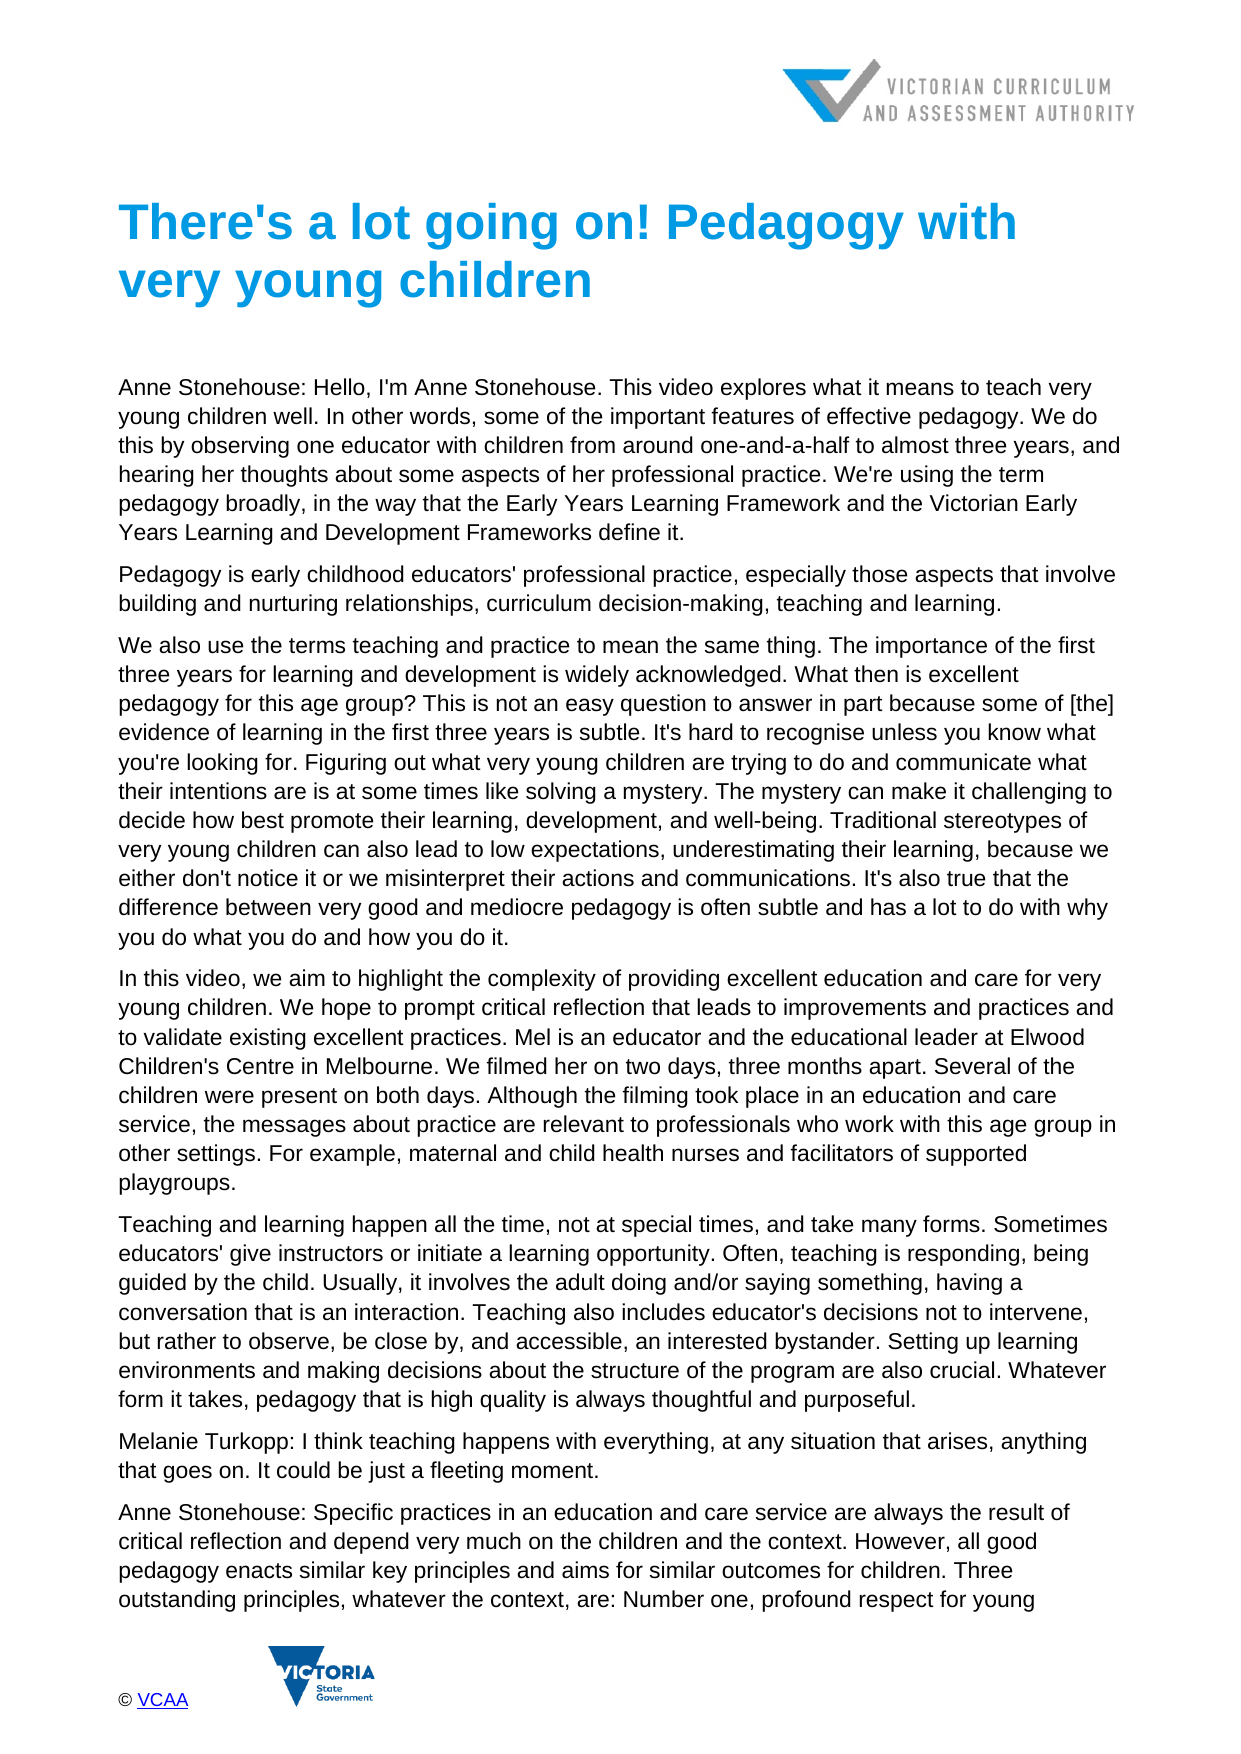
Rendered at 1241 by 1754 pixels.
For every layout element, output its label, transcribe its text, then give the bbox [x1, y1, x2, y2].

text Pedagogy is early childhood educators' professional practice, especially those aspects that involve building and nurturing relationships, curriculum decision-making, teaching and learning. [118, 559, 1122, 617]
text In this video, we aim to highlight the complexity of providing excellent education and care for very young children. We hope to prompt critical reflection that leads to improvements and practices and to validate existing excellent practices. Mel is an educator and the educational leader at Elwood Children's Centre in Melbourne. We filmed her on two days, three months apart. Several of the children were present on both days. Although the filming took place in an education and care service, the messages about practice are relevant to professionals who work with this age group in other settings. For example, maternal and child health nurses and facilitators of supported playgroups. [118, 963, 1122, 1197]
text Anne Stonehouse: Hello, I'm Anne Stonehouse. This video explores what it means to teach very young children well. In other words, some of the important features of effective pedagogy. We do this by observing one educator with children from around one-and-a-half to almost three years, and hearing her thoughts about some aspects of her professional practice. We're using the term pedagogy broadly, in the way that the Early Years Learning Framework and the Victorian Early Years Learning and Development Frameworks define it. [118, 372, 1122, 547]
text Teaching and learning happen all the time, not at special times, and take many forms. Sometimes educators' give instructors or initiate a learning opportunity. Often, teaching is responding, being guided by the child. Usually, it involves the adult doing and/or saying something, having a conversation that is an interaction. Teaching also includes educator's decisions not to intervene, but rather to observe, be close by, and accessible, an interested bystander. Setting up learning environments and making decisions about the structure of the program are also crucial. Whatever form it takes, pedagogy that is high quality is always thoughtful and purposeful. [118, 1209, 1122, 1413]
picture [268, 1646, 375, 1707]
text We also use the terms teaching and practice to mean the same thing. The importance of the first three years for learning and development is widely acknowledged. What then is excellent pedagogy for this age group? This is not an easy question to answer in part because some of [the] evidence of learning in the first three years is subtle. It's hard to recognise unless you know what you're looking for. Figuring out what very young children are trying to do and communicate what their intentions are is at some times like solving a mystery. The mystery can make it challenging to decide how best promote their learning, development, and well-being. Traditional stereotypes of very young children can also lead to low expectations, underestimating their learning, because we either don't notice it or we misinterpret their actions and communications. It's also true that the difference between very good and mediocre pedagogy is often subtle and has a lot to do with why you do what you do and how you do it. [118, 630, 1122, 951]
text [118, 1497, 1122, 1613]
text Melanie Turkopp: I think teaching happens with everything, at any situation that arises, anything that goes on. It could be just a fleeting moment. [118, 1426, 1122, 1484]
picture [782, 59, 1137, 126]
